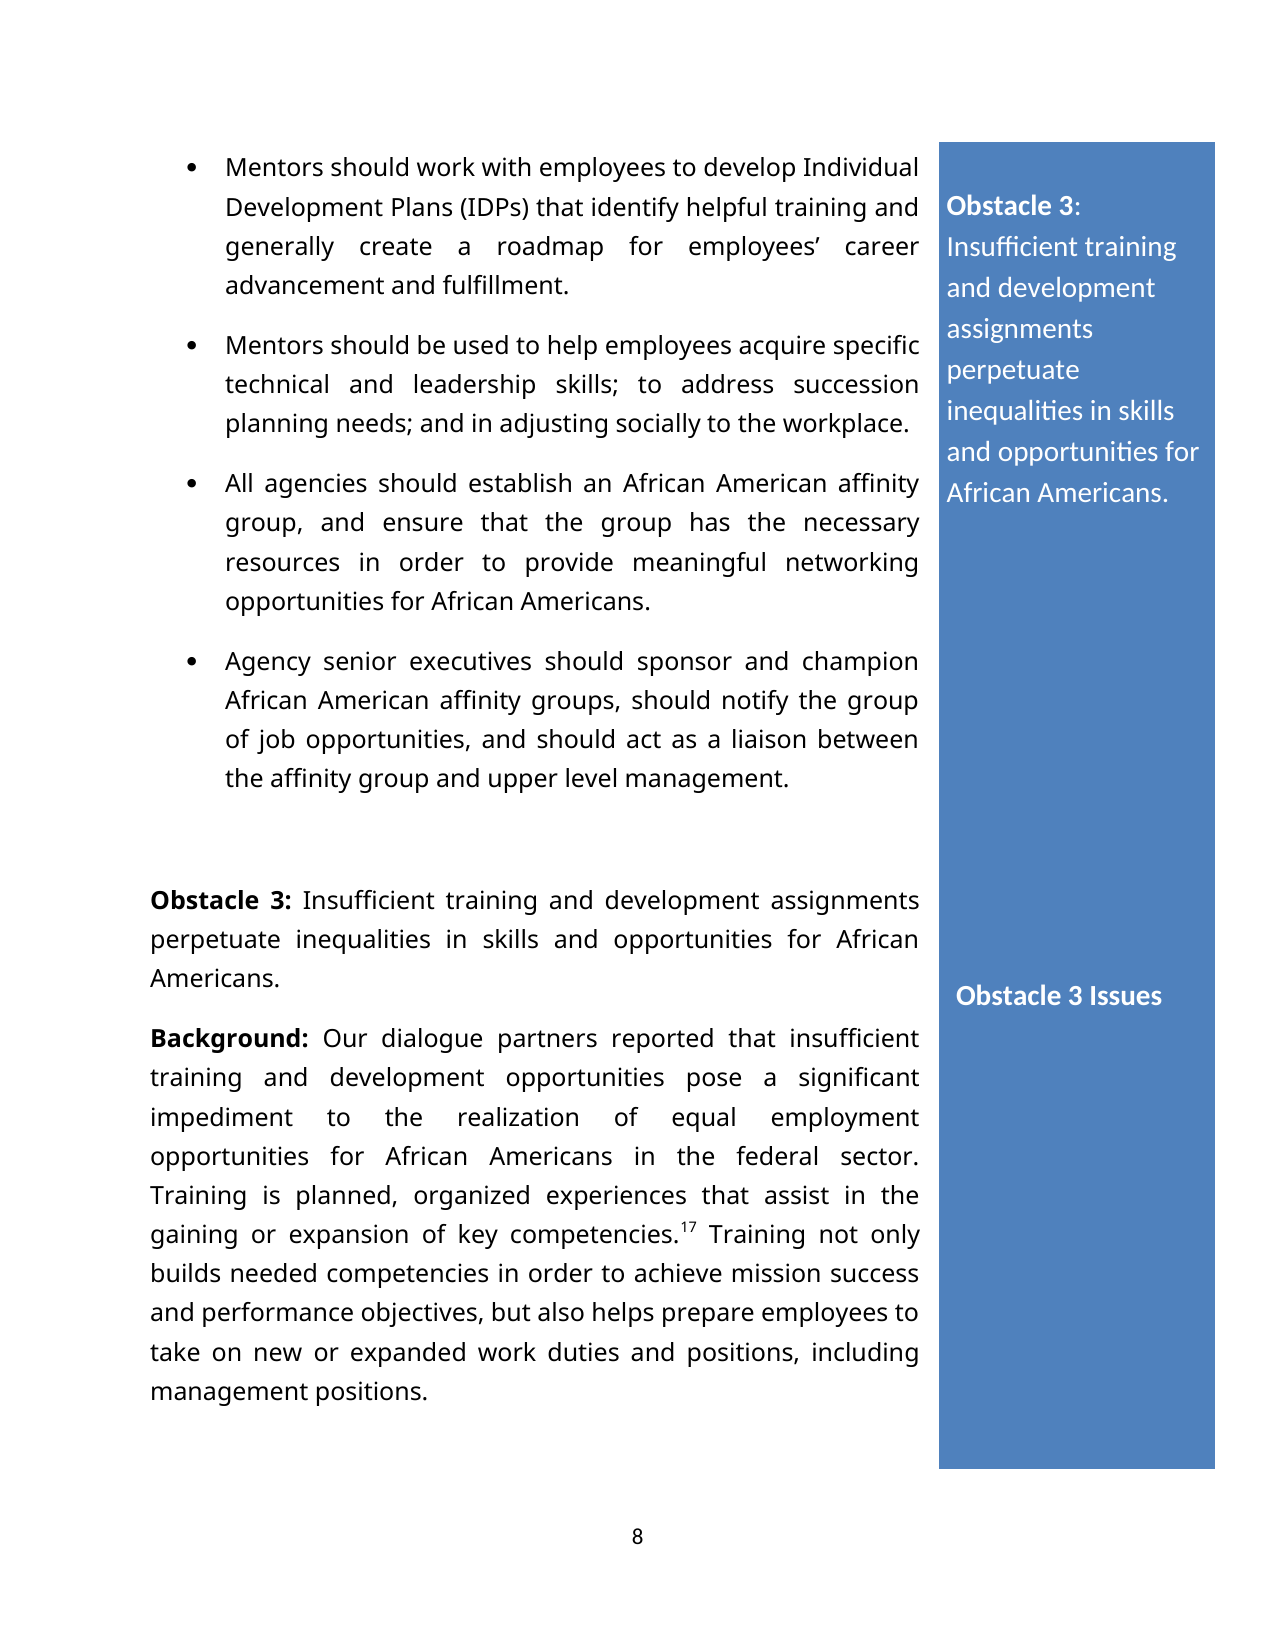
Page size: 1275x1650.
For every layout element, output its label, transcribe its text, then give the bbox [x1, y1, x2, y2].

list All agencies should establish an African American affinity group, and ensure that the group has the necessary resources in order to provide meaningful networking opportunities for African Americans. [187, 466, 939, 617]
text Obstacle 3: Insufficient training and development assignments perpetuate inequalities in skills and opportunities for African Americans. [150, 883, 939, 995]
list Mentors should be used to help employees acquire specific technical and leadership skills; to address succession planning needs; and in adjusting socially to the workplace. [187, 327, 939, 440]
list Agency senior executives should sponsor and champion African American affinity groups, should notify the group of job opportunities, and should act as a liaison between the affinity group and upper level management. [187, 643, 939, 795]
text Background: Our dialogue partners reported that insufficient training and development opportunities pose a significant impediment to the realization of equal employment opportunities for African Americans in the federal sector. Training is planned, organized experiences that assist in the gaining or expansion of key competencies. Training not only builds needed competencies in order to achieve mission success and performance objectives, but also helps prepare employees to take on new or expanded work duties and positions, including management positions. [150, 1021, 939, 1407]
list Mentors should work with employees to develop Individual Development Plans (IDPs) that identify helpful training and generally create a roadmap for employees’ career advancement and fulfillment. [187, 150, 939, 302]
